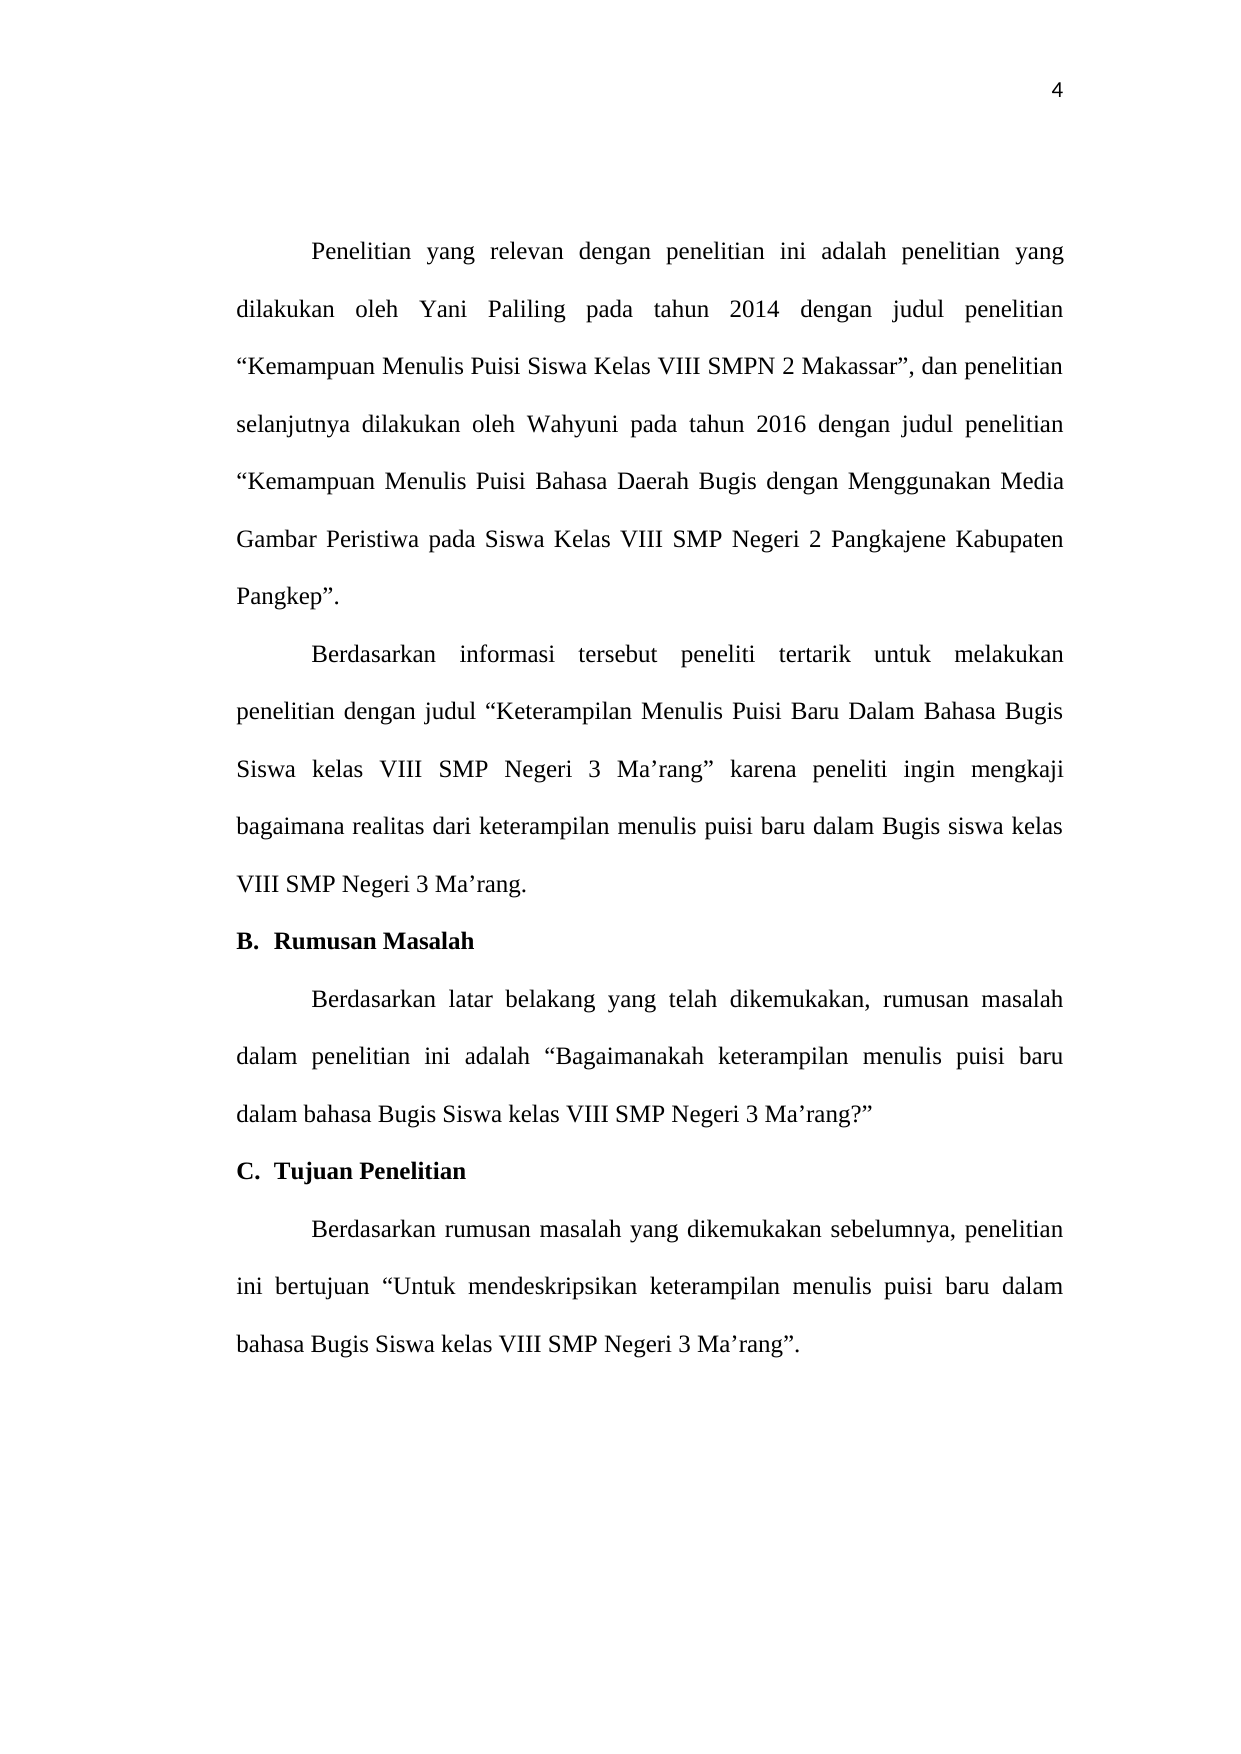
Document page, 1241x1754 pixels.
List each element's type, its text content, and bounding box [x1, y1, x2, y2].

list Tujuan Penelitian [236, 1156, 1064, 1185]
list Berdasarkan rumusan masalah yang dikemukakan sebelumnya, penelitian ini bertujuan “Untuk mendeskripsikan keterampilan menulis puisi baru dalam bahasa Bugis Siswa kelas VIII SMP Negeri 3 Ma’rang”. [236, 1214, 1064, 1357]
list Penelitian yang relevan dengan penelitian ini adalah penelitian yang dilakukan oleh Yani Paliling pada tahun 2014 dengan judul penelitian “Kemampuan Menulis Puisi Siswa Kelas VIII SMPN 2 Makassar”, dan penelitian selanjutnya dilakukan oleh Wahyuni pada tahun 2016 dengan judul penelitian “Kemampuan Menulis Puisi Bahasa Daerah Bugis dengan Menggunakan Media Gambar Peristiwa pada Siswa Kelas VIII SMP Negeri 2 Pangkajene Kabupaten Pangkep”. [236, 236, 1064, 610]
list Berdasarkan latar belakang yang telah dikemukakan, rumusan masalah dalam penelitian ini adalah “Bagaimanakah keterampilan menulis puisi baru dalam bahasa Bugis Siswa kelas VIII SMP Negeri 3 Ma’rang?” [236, 984, 1064, 1127]
list Rumusan Masalah [236, 926, 1064, 955]
list Berdasarkan informasi tersebut peneliti tertarik untuk melakukan penelitian dengan judul “Keterampilan Menulis Puisi Baru Dalam Bahasa Bugis Siswa kelas VIII SMP Negeri 3 Ma’rang” karena peneliti ingin mengkaji bagaimana realitas dari keterampilan menulis puisi baru dalam Bugis siswa kelas VIII SMP Negeri 3 Ma’rang. [236, 639, 1064, 897]
